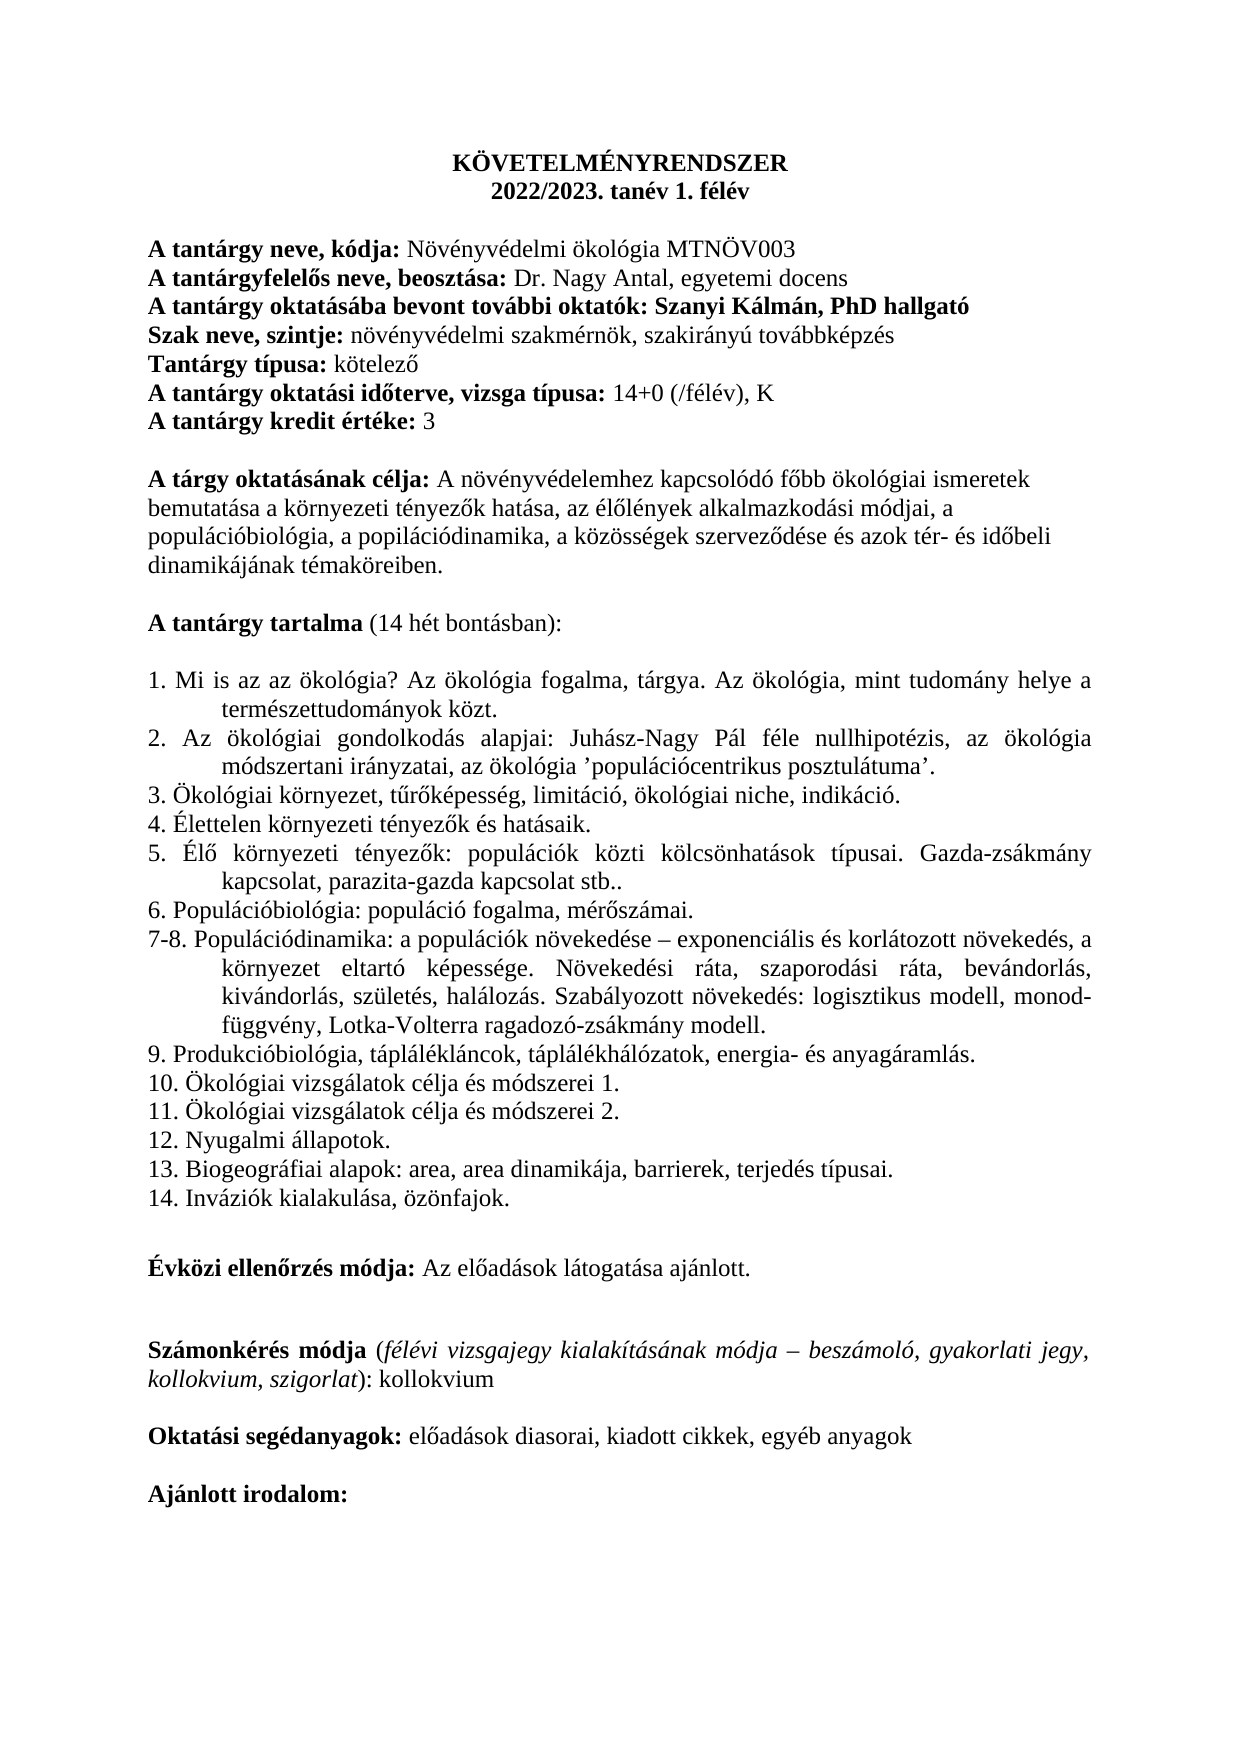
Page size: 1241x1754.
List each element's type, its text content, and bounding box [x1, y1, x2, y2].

text KÖVETELMÉNYRENDSZER [148, 148, 1093, 176]
text 13. Biogeográfiai alapok: area, area dinamikája, barrierek, terjedés típusai. [148, 1154, 1093, 1183]
text A tantárgy neve, kódja: Növényvédelmi ökológia MTNÖV003 [148, 234, 1093, 263]
text 6. Populációbiológia: populáció fogalma, mérőszámai. [148, 895, 1093, 924]
text Tantárgy típusa: kötelező [148, 349, 1093, 378]
text A tárgy oktatásának célja: A növényvédelemhez kapcsolódó főbb ökológiai ismeretek bemutatása a környezeti tényezők hatása, az élőlények alkalmazkodási módjai, a populációbiológia, a popilációdinamika, a közösségek szerveződése és azok tér- és időbeli dinamikájának témaköreiben. [148, 464, 1093, 579]
text Számonkérés módja (félévi vizsgajegy kialakításának módja – beszámoló, gyakorlati jegy, kollokvium, szigorlat): kollokvium [148, 1335, 1093, 1393]
text Szak neve, szintje: növényvédelmi szakmérnök, szakirányú továbbképzés [148, 320, 1093, 349]
text A tantárgy kredit értéke: 3 [148, 406, 1093, 435]
text A tantárgy tartalma (14 hét bontásban): [148, 608, 1093, 636]
text Ajánlott irodalom: [148, 1479, 1093, 1508]
text A tantárgy oktatási időterve, vizsga típusa: 14+0 (/félév), K [148, 378, 1093, 406]
text 12. Nyugalmi állapotok. [148, 1125, 1093, 1154]
text A tantárgy oktatásába bevont további oktatók: Szanyi Kálmán, PhD hallgató [148, 291, 1093, 320]
text 1. Mi is az az ökológia? Az ökológia fogalma, tárgya. Az ökológia, mint tudomány helye a természettudományok közt. [148, 665, 1093, 723]
text 14. Inváziók kialakulása, özönfajok. [148, 1183, 1093, 1211]
text 10. Ökológiai vizsgálatok célja és módszerei 1. [148, 1068, 1093, 1096]
text 9. Produkcióbiológia, táplálékláncok, táplálékhálózatok, energia- és anyagáramlás. [148, 1039, 1093, 1068]
text Oktatási segédanyagok: előadások diasorai, kiadott cikkek, egyéb anyagok [148, 1421, 1093, 1450]
text 11. Ökológiai vizsgálatok célja és módszerei 2. [148, 1096, 1093, 1125]
text 2. Az ökológiai gondolkodás alapjai: Juhász-Nagy Pál féle nullhipotézis, az ökológia módszertani irányzatai, az ökológia ’populációcentrikus posztulátuma’. [148, 723, 1093, 780]
text 4. Élettelen környezeti tényezők és hatásaik. [148, 809, 1093, 838]
text 5. Élő környezeti tényezők: populációk közti kölcsönhatások típusai. Gazda-zsákmány kapcsolat, parazita-gazda kapcsolat stb.. [148, 838, 1093, 895]
text 7-8. Populációdinamika: a populációk növekedése – exponenciális és korlátozott növekedés, a környezet eltartó képessége. Növekedési ráta, szaporodási ráta, bevándorlás, kivándorlás, születés, halálozás. Szabályozott növekedés: logisztikus modell, monod-függvény, Lotka-Volterra ragadozó-zsákmány modell. [148, 924, 1093, 1039]
text A tantárgyfelelős neve, beosztása: Dr. Nagy Antal, egyetemi docens [148, 263, 1093, 291]
text Évközi ellenőrzés módja: Az előadások látogatása ajánlott. [148, 1253, 1093, 1281]
text 3. Ökológiai környezet, tűrőképesség, limitáció, ökológiai niche, indikáció. [148, 780, 1093, 809]
text 2022/2023. tanév 1. félév [148, 176, 1093, 205]
